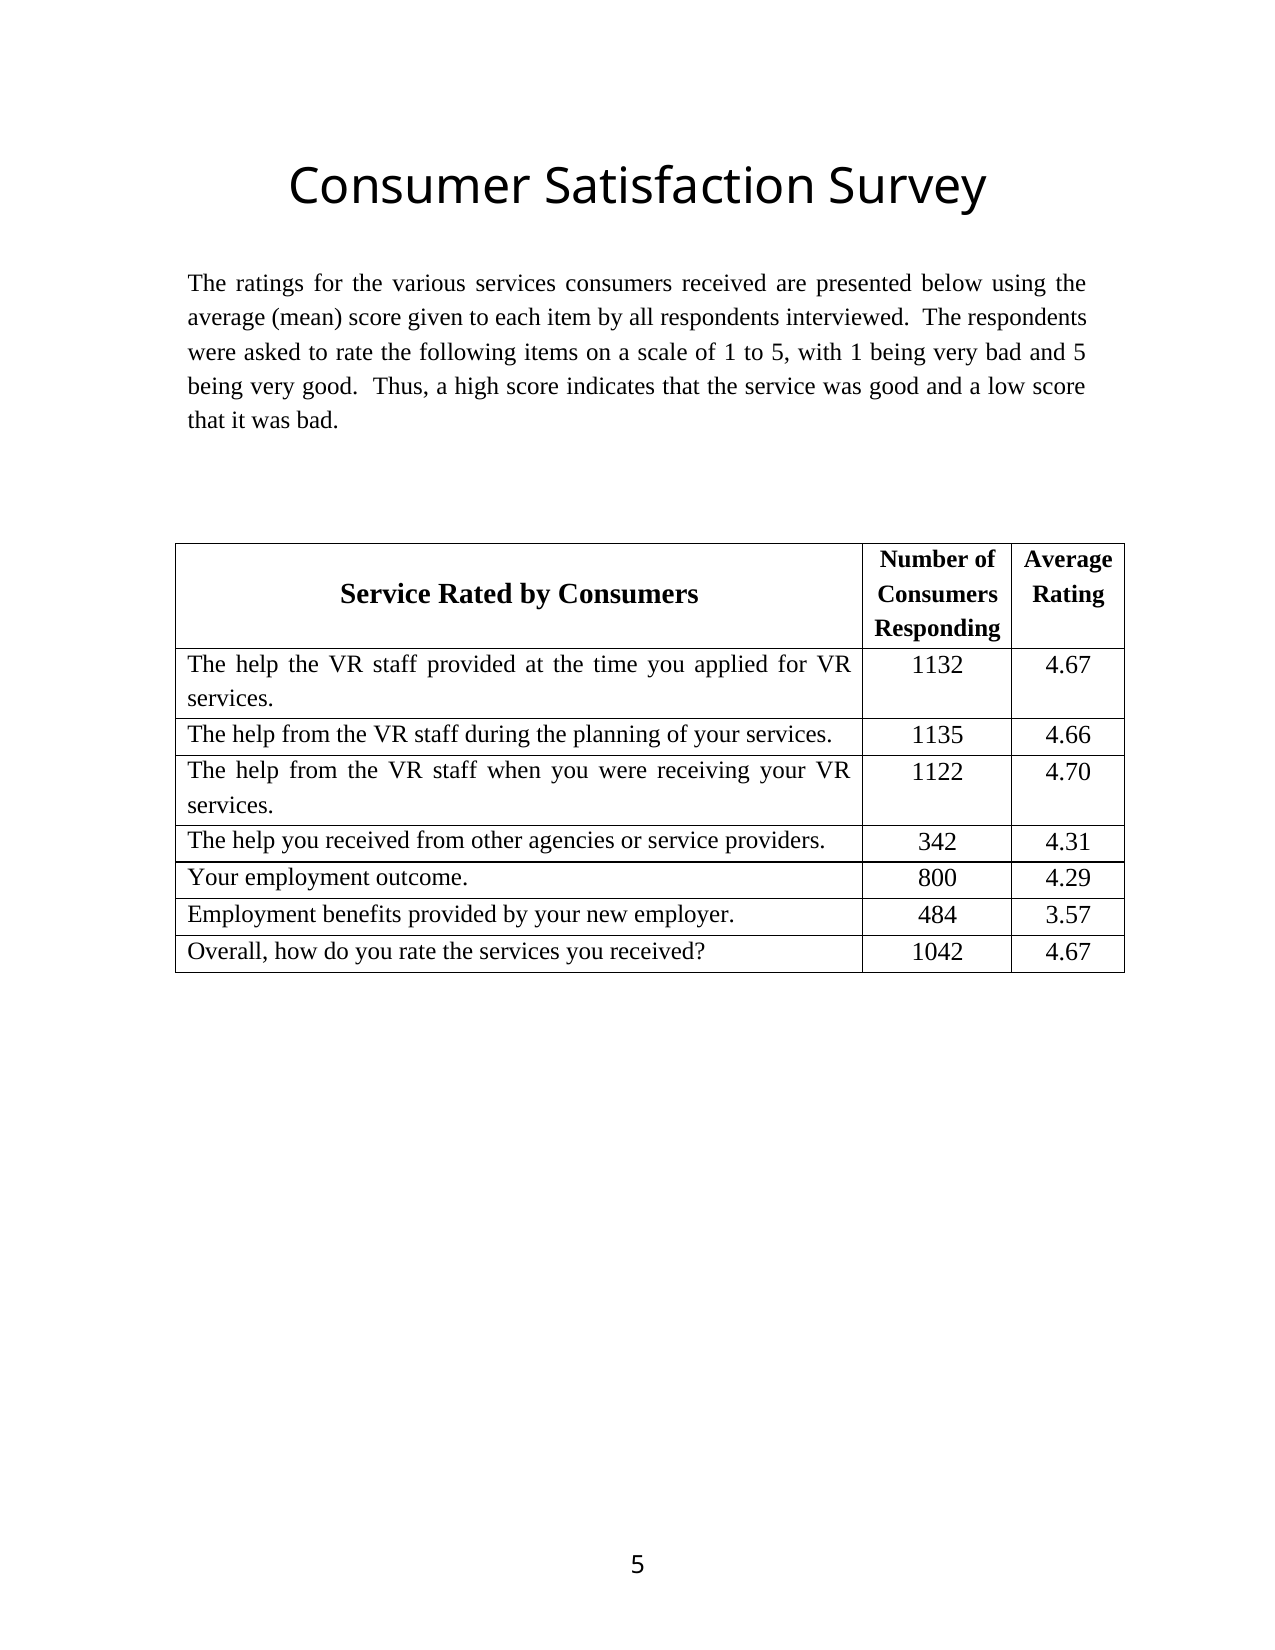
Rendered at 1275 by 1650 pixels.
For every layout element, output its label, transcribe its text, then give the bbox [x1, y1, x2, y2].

table_cell 3.57 [1012, 899, 1124, 935]
table_cell The help you received from other agencies or service providers. [176, 826, 862, 861]
table_cell 4.31 [1012, 826, 1124, 861]
table_cell Your employment outcome. [176, 863, 862, 898]
table_cell 1135 [863, 719, 1011, 754]
table_cell The help the VR staff provided at the time you applied for VR services. [176, 649, 862, 718]
table_header Service Rated by Consumers [176, 544, 862, 648]
table_cell 342 [863, 826, 1011, 861]
table_cell 1042 [863, 936, 1011, 972]
table_header Number of Consumers Responding [863, 544, 1011, 648]
text The ratings for the various services consumers received are presented below using the average (mean) score given to each item by all respondents interviewed. The respondents were asked to rate the following items on a scale of 1 to 5, with 1 being very bad and 5 being very good. Thus, a high score indicates that the service was good and a low score that it was bad. [187, 268, 1087, 434]
table_cell 1122 [863, 756, 1011, 824]
table_cell Employment benefits provided by your new employer. [176, 899, 862, 935]
table_cell 4.67 [1012, 649, 1124, 718]
table_cell The help from the VR staff when you were receiving your VR services. [176, 756, 862, 824]
table_cell 4.29 [1012, 863, 1124, 898]
table_cell 4.66 [1012, 719, 1124, 754]
table_cell 4.67 [1012, 936, 1124, 972]
table_cell 484 [863, 899, 1011, 935]
table_cell Overall, how do you rate the services you received? [176, 936, 862, 972]
table_cell 800 [863, 863, 1011, 898]
table_cell The help from the VR staff during the planning of your services. [176, 719, 862, 754]
table_cell 4.70 [1012, 756, 1124, 824]
table_header Average Rating [1012, 544, 1124, 648]
table_cell 1132 [863, 649, 1011, 718]
text Consumer Satisfaction Survey [187, 150, 1087, 218]
